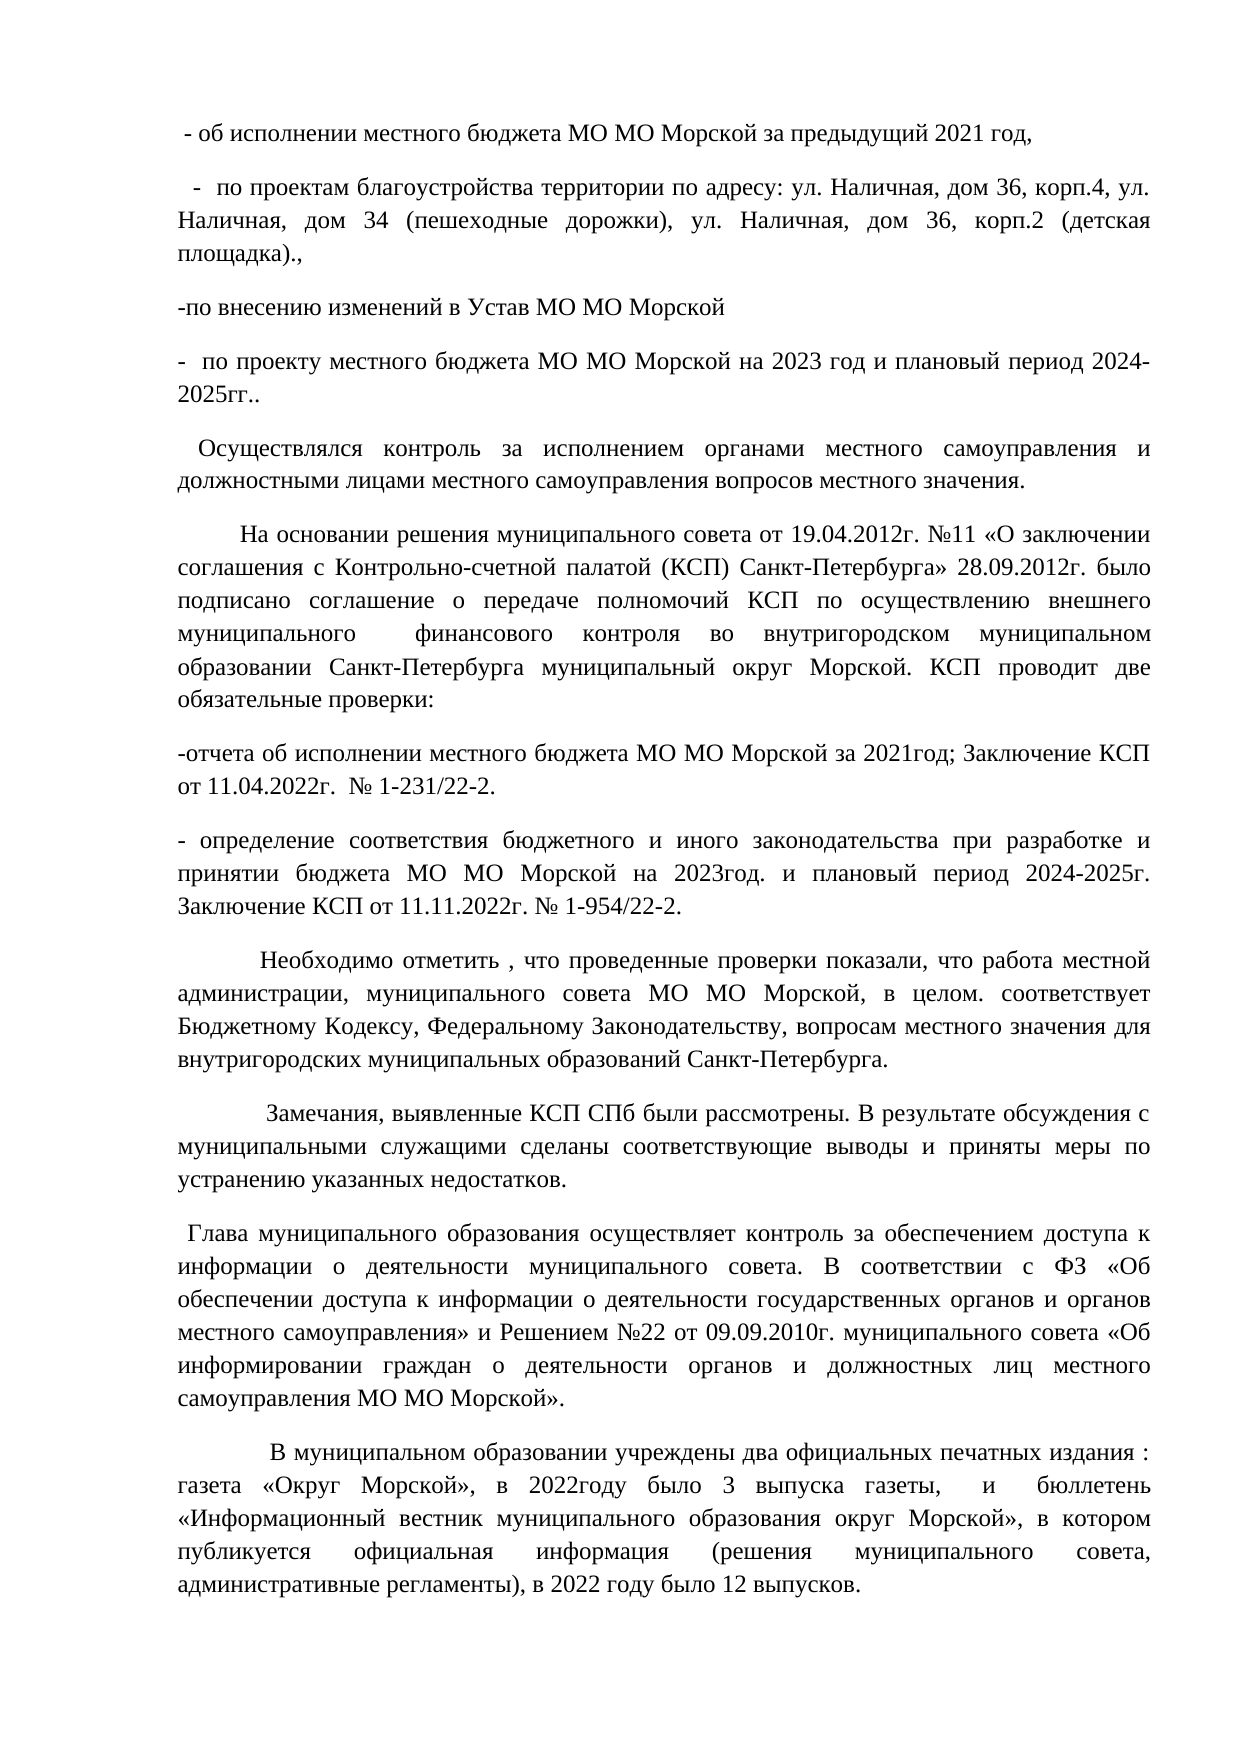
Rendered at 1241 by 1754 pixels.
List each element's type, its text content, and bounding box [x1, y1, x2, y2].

text Осуществлялся контроль за исполнением органами местного самоуправления и должностными лицами местного самоуправления вопросов местного значения. [177, 433, 1152, 494]
text Глава муниципального образования осуществляет контроль за обеспечением доступа к информации о деятельности муниципального совета. В соответствии с ФЗ «Об обеспечении доступа к информации о деятельности государственных органов и органов местного самоуправления» и Решением №22 от 09.09.2010г. муниципального совета «Об информировании граждан о деятельности органов и должностных лиц местного самоуправления МО МО Морской». [177, 1218, 1152, 1412]
text -отчета об исполнении местного бюджета МО МО Морской за 2021год; Заключение КСП от 11.04.2022г. № 1-231/22-2. [177, 738, 1152, 800]
text - об исполнении местного бюджета МО МО Морской за предыдущий 2021 год, [177, 118, 1152, 147]
text - по проектам благоустройства территории по адресу: ул. Наличная, дом 36, корп.4, ул. Наличная, дом 34 (пешеходные дорожки), ул. Наличная, дом 36, корп.2 (детская площадка)., [177, 172, 1152, 267]
text На основании решения муниципального совета от 19.04.2012г. №11 «О заключении соглашения с Контрольно-счетной палатой (КСП) Санкт-Петербурга» 28.09.2012г. было подписано соглашение о передаче полномочий КСП по осуществлению внешнего муниципального финансового контроля во внутригородском муниципальном образовании Санкт-Петербурга муниципальный округ Морской. КСП проводит две обязательные проверки: [177, 519, 1152, 713]
text - по проекту местного бюджета МО МО Морской на 2023 год и плановый период 2024-2025гг.. [177, 346, 1152, 407]
text В муниципальном образовании учреждены два официальных печатных издания : газета «Округ Морской», в 2022году было 3 выпуска газеты, и бюллетень «Информационный вестник муниципального образования округ Морской», в котором публикуется официальная информация (решения муниципального совета, административные регламенты), в 2022 году было 12 выпусков. [177, 1437, 1152, 1598]
text Необходимо отметить , что проведенные проверки показали, что работа местной администрации, муниципального совета МО МО Морской, в целом. соответствует Бюджетному Кодексу, Федеральному Законодательству, вопросам местного значения для внутригородских муниципальных образований Санкт-Петербурга. [177, 945, 1152, 1073]
text Замечания, выявленные КСП СПб были рассмотрены. В результате обсуждения с муниципальными служащими сделаны соответствующие выводы и приняты меры по устранению указанных недостатков. [177, 1098, 1152, 1193]
text - определение соответствия бюджетного и иного законодательства при разработке и принятии бюджета МО МО Морской на 2023год. и плановый период 2024-2025г. Заключение КСП от 11.11.2022г. № 1-954/22-2. [177, 825, 1152, 920]
text -по внесению изменений в Устав МО МО Морской [177, 292, 1152, 321]
